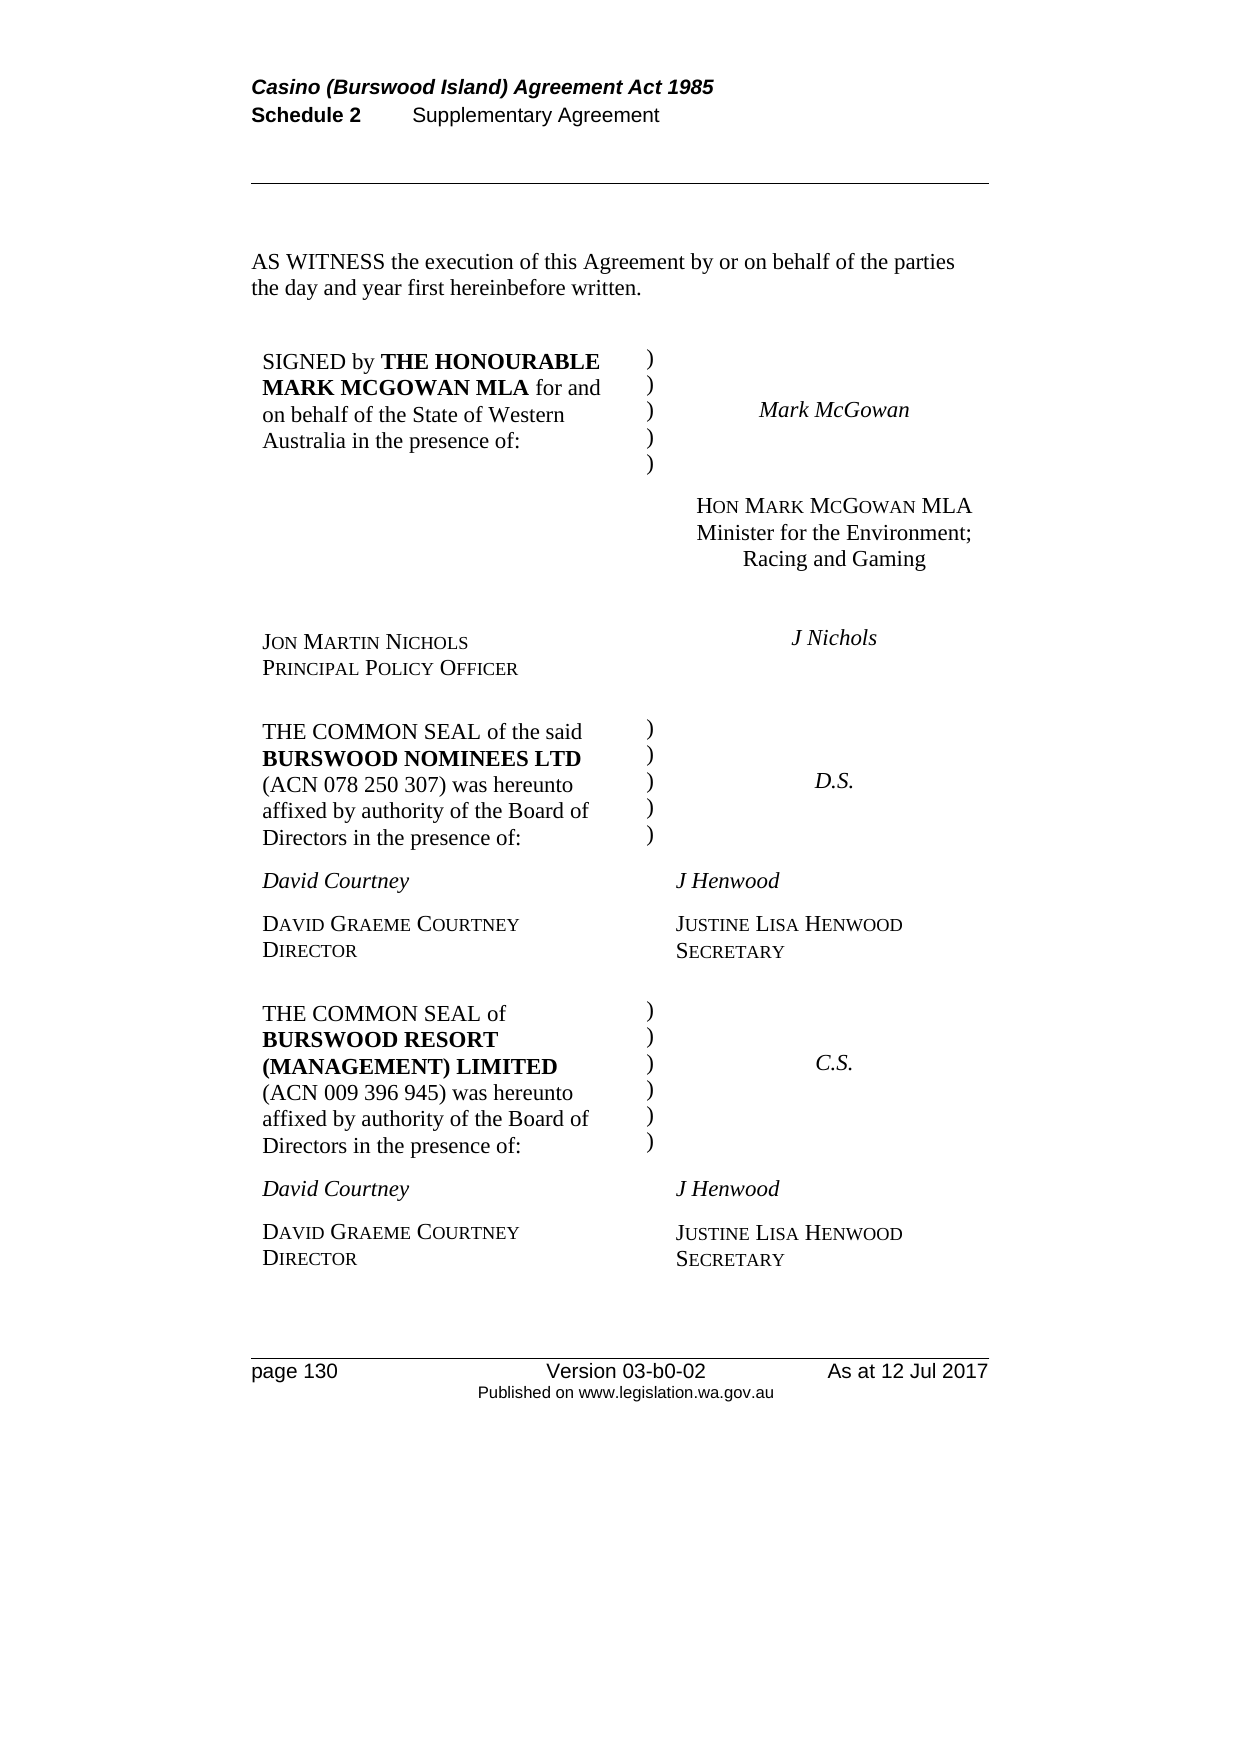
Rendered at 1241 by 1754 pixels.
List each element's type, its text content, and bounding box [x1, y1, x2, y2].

table_cell D.S. J Henwood Justine Lisa Henwood Secretary [664, 698, 1004, 979]
table_header Mark McGowan Hon Mark McGowan MLA Minister for the Environment; Racing and Gaming J Nichols [664, 327, 1004, 697]
table_cell THE COMMON SEAL of BURSWOOD RESORT (MANAGEMENT) LIMITED (ACN 009 396 945) was hereunto affixed by authority of the Board of Directors in the presence of: David Courtney David Graeme Courtney Director [251, 979, 635, 1271]
text AS WITNESS the execution of this Agreement by or on behalf of the parties the day and year first hereinbefore written. [251, 248, 989, 301]
table_cell C.S. J Henwood Justine Lisa Henwood Secretary [664, 979, 1004, 1271]
table_cell THE COMMON SEAL of the said BURSWOOD NOMINEES LTD (ACN 078 250 307) was hereunto affixed by authority of the Board of Directors in the presence of: David Courtney David Graeme Courtney Director [251, 698, 635, 979]
table_header ))))) [635, 327, 664, 697]
table_cell ))))) [635, 698, 664, 979]
table_cell )))))) [635, 979, 664, 1271]
table_header SIGNED by THE HONOURABLE MARK MCGOWAN MLA for and on behalf of the State of in the presence of: Jon Martin Nichols Principal Policy Officer [251, 327, 635, 697]
